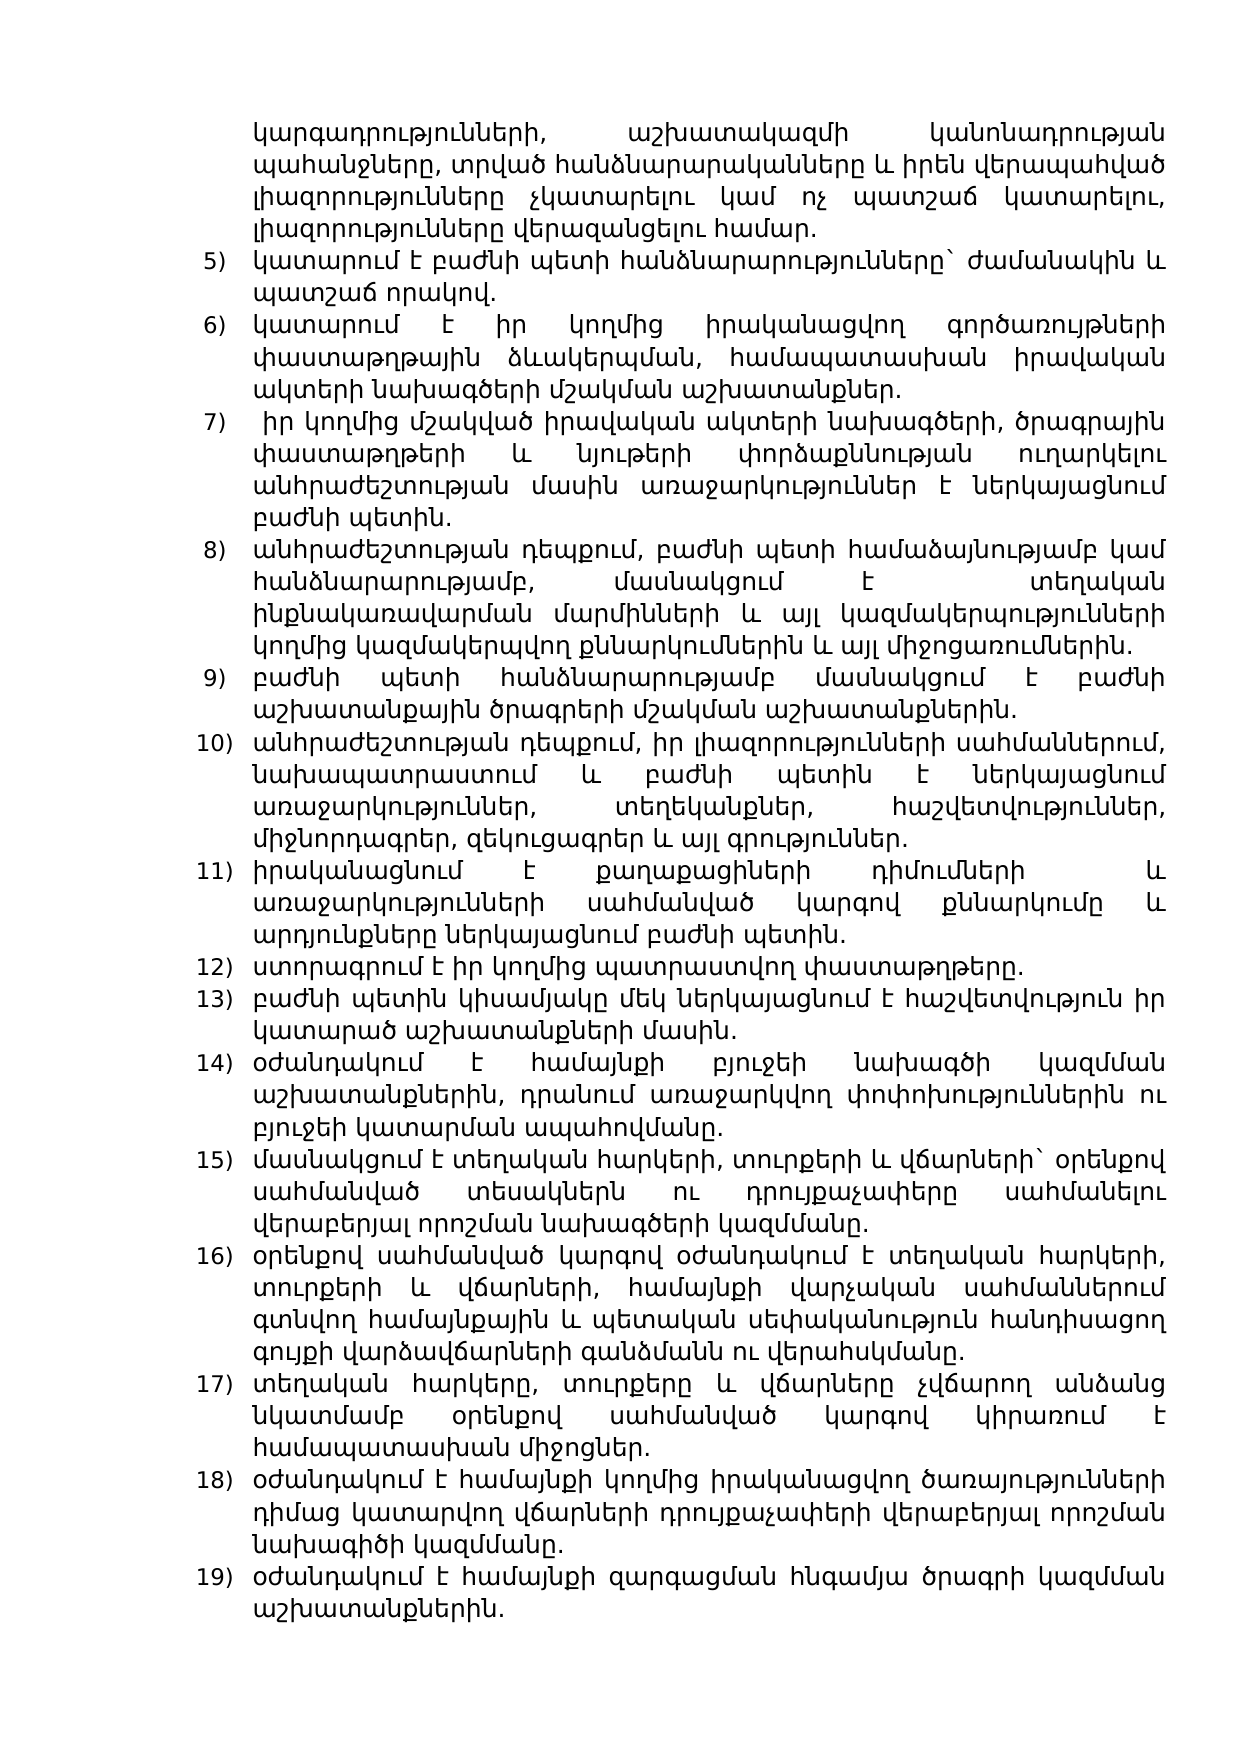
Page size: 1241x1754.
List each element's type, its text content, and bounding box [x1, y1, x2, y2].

list տեղական հարկերը, տուրքերը և վճարները չվճարող անձանց նկատմամբ օրենքով սահմանված կարգով կիրառում է համապատասխան միջոցներ. [215, 1369, 1167, 1463]
list օժանդակում է համայնքի բյուջեի նախագծի կազմման աշխատանքներին, դրանում առաջարկվող փոփոխություններին ու բյուջեի կատարման ապահովմանը. [215, 1048, 1167, 1142]
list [215, 118, 1167, 243]
list մասնակցում է տեղական հարկերի, տուրքերի և վճարների` օրենքով սահմանված տեսակներն ու դրույքաչափերը սահմանելու վերաբերյալ որոշման նախագծերի կազմմանը. [215, 1145, 1167, 1238]
list բաժնի պետի հանձնարարությամբ մասնակցում է բաժնի աշխատանքային ծրագրերի մշակման աշխատանքներին. [215, 663, 1167, 725]
list կատարում է բաժնի պետի հանձնարարությունները` ժամանակին և պատշաճ որակով. [215, 246, 1167, 308]
list անհրաժեշտության դեպքում, իր լիազորությունների սահմաններում, նախապատրաստում և բաժնի պետին է ներկայացնում առաջարկություններ, տեղեկանքներ, հաշվետվություններ, միջնորդագրեր, զեկուցագրեր և այլ գրություններ. [215, 728, 1167, 853]
list օժանդակում է համայնքի զարգացման հնգամյա ծրագրի կազմման աշխատանքներին. [215, 1562, 1167, 1623]
list օրենքով սահմանված կարգով օժանդակում է տեղական հարկերի, տուրքերի և վճարների, համայնքի վարչական սահմաններում գտնվող համայնքային և պետական սեփականություն հանդիսացող գույքի վարձավճարների գանձմանն ու վերահսկմանը. [215, 1241, 1167, 1366]
list անհրաժեշտության դեպքում, բաժնի պետի համաձայնությամբ կամ հանձնարարությամբ, մասնակցում է տեղական ինքնակառավարման մարմինների և այլ կազմակերպությունների կողմից կազմակերպվող քննարկումներին և այլ միջոցառումներին. [215, 535, 1167, 661]
list կատարում է իր կողմից իրականացվող գործառույթների փաստաթղթային ձևակերպման, համապատասխան իրավական ակտերի նախագծերի մշակման աշխատանքներ. [215, 311, 1167, 404]
list բաժնի պետին կիսամյակը մեկ ներկայացնում է հաշվետվություն իր կատարած աշխատանքների մասին. [215, 984, 1167, 1046]
list իրականացնում է քաղաքացիների դիմումների և առաջարկությունների սահմանված կարգով քննարկումը և արդյունքները ներկայացնում բաժնի պետին. [215, 856, 1167, 949]
list ստորագրում է իր կողմից պատրաստվող փաստաթղթերը. [215, 952, 1167, 981]
list իր կողմից մշակված իրավական ակտերի նախագծերի, ծրագրային փաստաթղթերի և նյութերի փորձաքննության ուղարկելու անհրաժեշտության մասին առաջարկություններ է ներկայացնում բաժնի պետին. [215, 407, 1167, 532]
list օժանդակում է համայնքի կողմից իրականացվող ծառայությունների դիմաց կատարվող վճարների դրույքաչափերի վերաբերյալ որոշման նախագիծի կազմմանը. [215, 1466, 1167, 1559]
